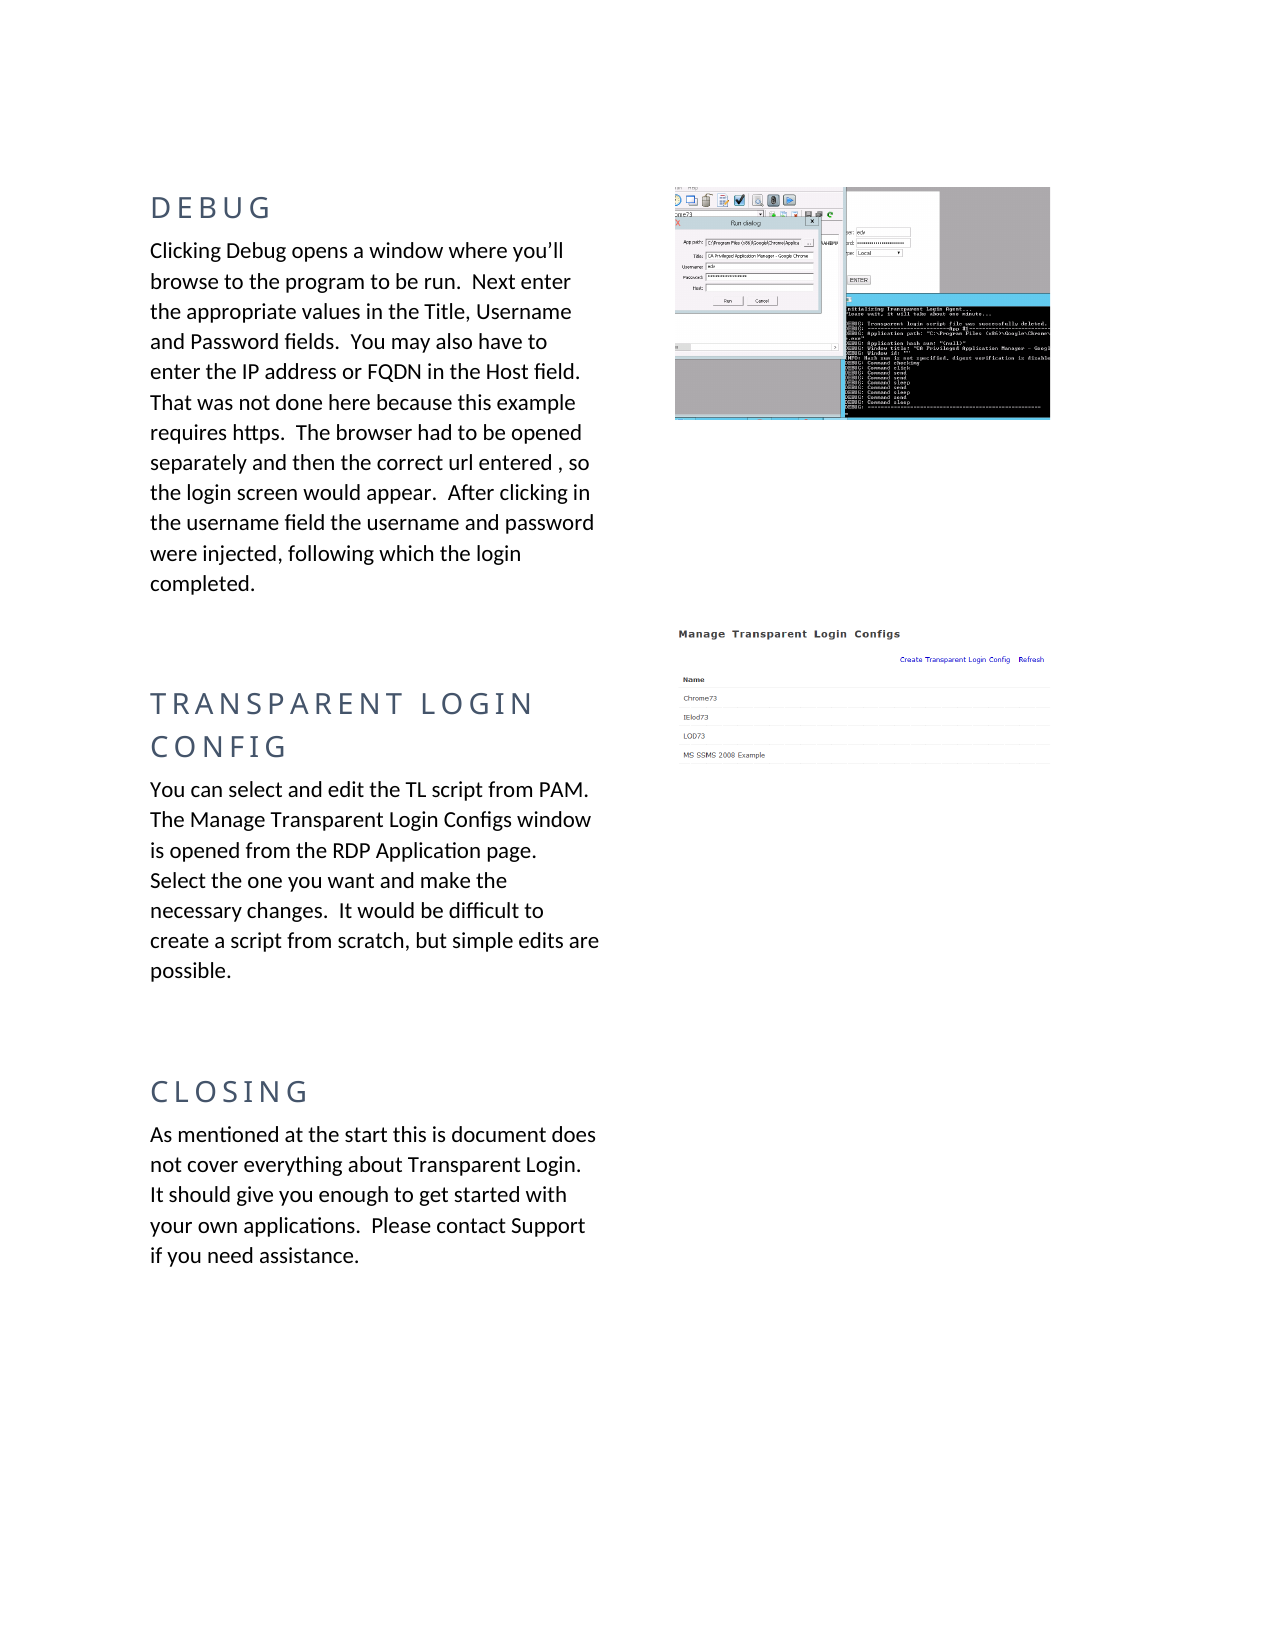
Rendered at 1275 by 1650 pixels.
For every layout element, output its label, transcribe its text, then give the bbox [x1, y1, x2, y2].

subtitle Closing [150, 1071, 600, 1111]
text As mentioned at the start this is document does not cover everything about Transparent Login. It should give you enough to get started with your own applications. Please contact Support if you need assistance. [150, 1120, 600, 1269]
subtitle Transparent Login Config [150, 683, 600, 766]
picture [675, 187, 1050, 420]
text You can select and edit the TL script from PAM. The Manage Transparent Login Configs window is opened from the RDP Application page. Select the one you want and make the necessary changes. It would be difficult to create a script from scratch, but simple edits are possible. [150, 775, 600, 984]
picture [675, 626, 1050, 769]
text Clicking Debug opens a window where you’ll browse to the program to be run. Next enter the appropriate values in the Title, Username and Password fields. You may also have to enter the IP address or FQDN in the Host field. That was not done here because this example requires https. The browser had to be opened separately and then the correct url entered , so the login screen would appear. After clicking in the username field the username and password were injected, following which the login completed. [150, 237, 600, 597]
subtitle DEbug [150, 187, 600, 227]
